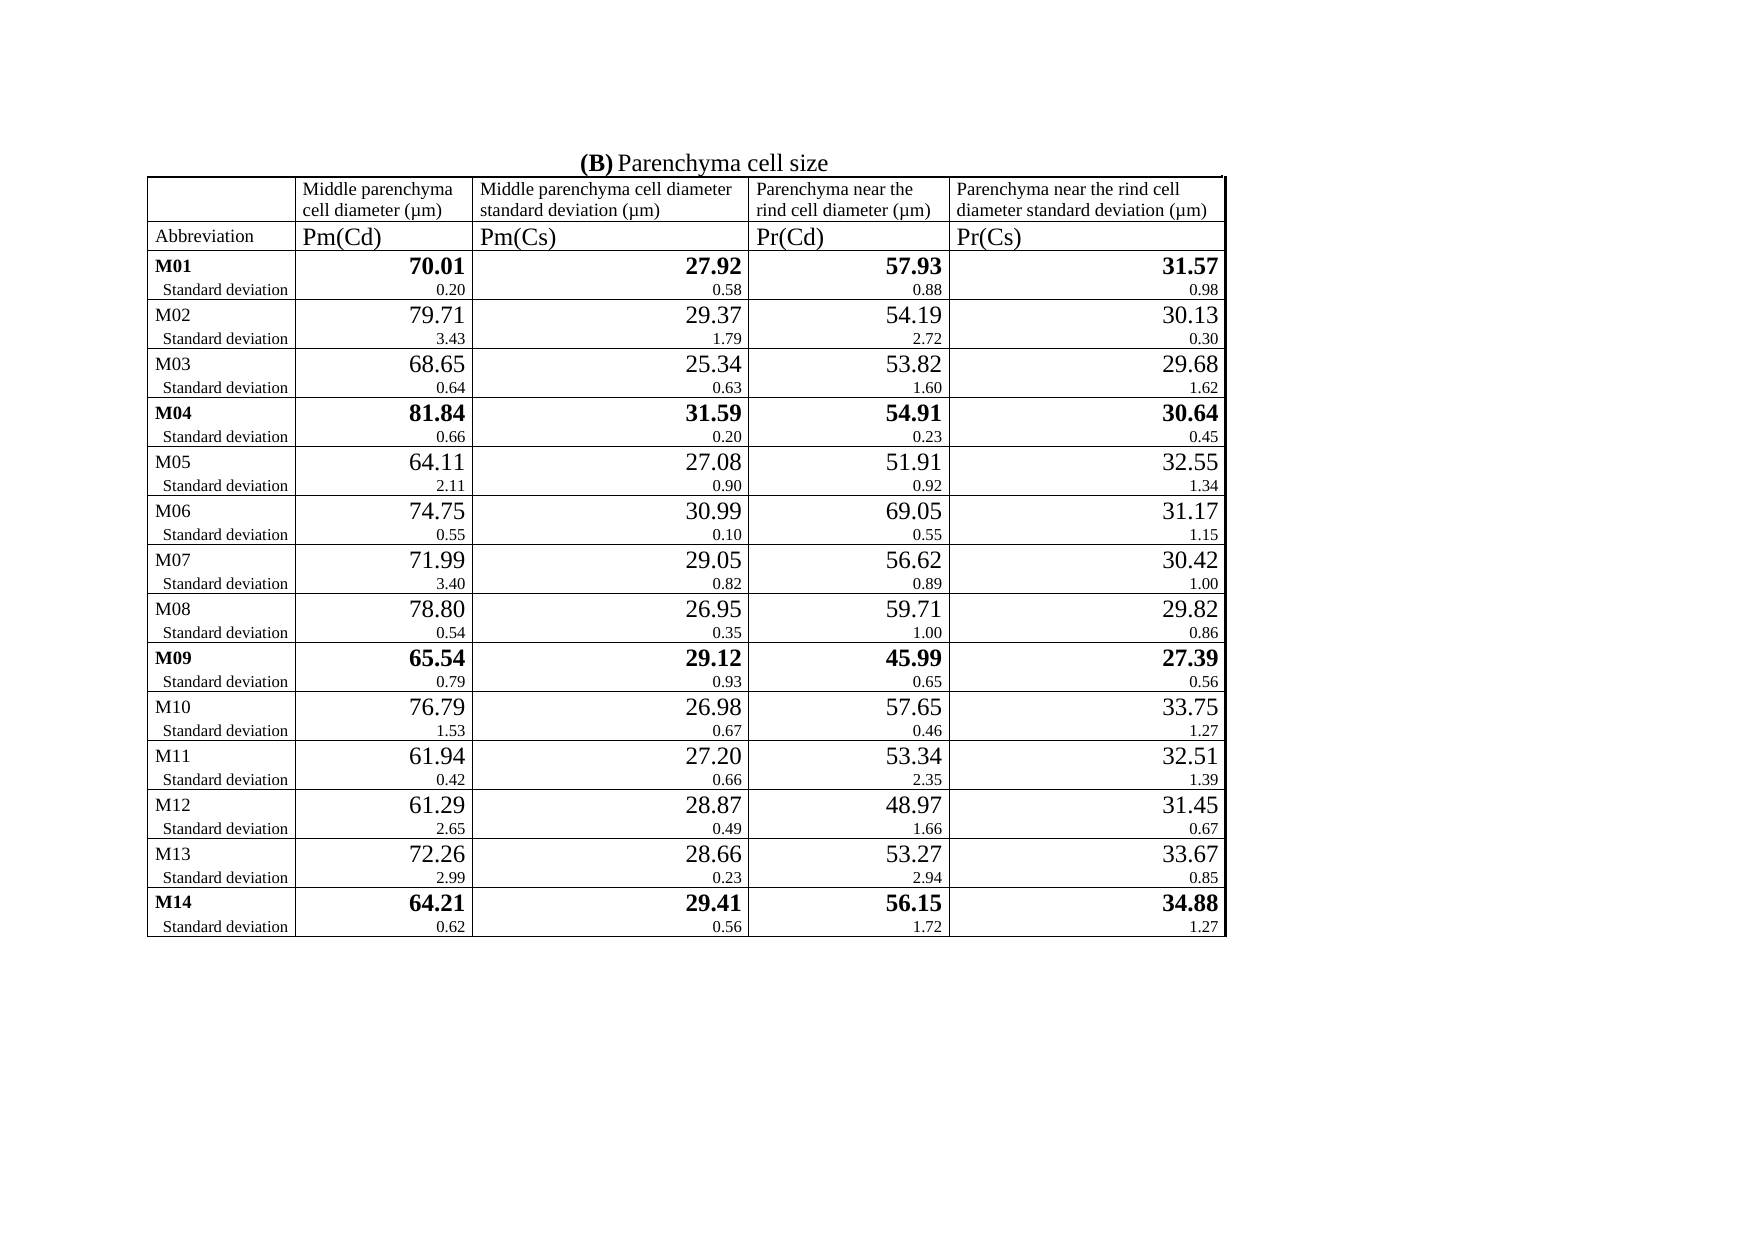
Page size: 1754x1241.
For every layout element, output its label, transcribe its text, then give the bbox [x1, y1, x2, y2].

table_cell 1.34 [950, 476, 1224, 495]
table_cell M02 [148, 300, 295, 329]
table_cell 0.79 [296, 672, 472, 691]
table_cell 0.23 [749, 427, 949, 446]
table_cell M10 [148, 692, 295, 721]
table_cell 31.17 [950, 496, 1224, 525]
table_cell 1.79 [473, 329, 748, 348]
table_cell 45.99 [749, 643, 949, 672]
table_cell M09 [148, 643, 295, 672]
table_cell 53.34 [749, 741, 949, 770]
table_cell 76.79 [296, 692, 472, 721]
table_cell 54.19 [749, 300, 949, 329]
table_cell 29.82 [950, 594, 1224, 623]
table_cell 72.26 [296, 839, 472, 868]
table_cell 3.40 [296, 574, 472, 593]
table_cell 31.59 [473, 398, 748, 427]
table_cell 79.71 [296, 300, 472, 329]
table_cell 81.84 [296, 398, 472, 427]
table_cell 33.75 [950, 692, 1224, 721]
table_cell 0.35 [473, 623, 748, 642]
table_cell Standard deviation [148, 329, 295, 348]
table_cell 1.00 [950, 574, 1224, 593]
table_cell 29.41 [473, 888, 748, 917]
table_cell 25.34 [473, 349, 748, 378]
table_cell 74.75 [296, 496, 472, 525]
table_cell 56.62 [749, 545, 949, 574]
table_cell 0.20 [473, 427, 748, 446]
table_cell Standard deviation [148, 280, 295, 299]
table_cell Abbreviation [148, 222, 295, 250]
table_cell 0.49 [473, 819, 748, 838]
table_cell 1.00 [749, 623, 949, 642]
table_cell Standard deviation [148, 378, 295, 397]
table_cell 0.56 [950, 672, 1224, 691]
table_cell 0.54 [296, 623, 472, 642]
table_cell M14 [148, 888, 295, 917]
table_cell 0.30 [950, 329, 1224, 348]
table_cell 0.67 [473, 721, 748, 740]
table_cell Standard deviation [148, 770, 295, 789]
table_cell Standard deviation [148, 623, 295, 642]
table_cell 0.20 [296, 280, 472, 299]
table_cell M04 [148, 398, 295, 427]
table_cell 32.51 [950, 741, 1224, 770]
table_cell 31.45 [950, 790, 1224, 819]
table_cell 29.37 [473, 300, 748, 329]
table_cell 1.27 [950, 917, 1224, 936]
table_cell 2.11 [296, 476, 472, 495]
table_cell 2.72 [749, 329, 949, 348]
table_cell Standard deviation [148, 525, 295, 544]
table_cell 1.62 [950, 378, 1224, 397]
table_cell 0.67 [950, 819, 1224, 838]
table_cell 51.91 [749, 447, 949, 476]
table_cell Pm(Cs) [473, 222, 748, 250]
table_cell 0.66 [473, 770, 748, 789]
table_cell M12 [148, 790, 295, 819]
table_cell 31.57 [950, 251, 1224, 280]
table_cell 0.56 [473, 917, 748, 936]
table_cell Standard deviation [148, 819, 295, 838]
table_cell 33.67 [950, 839, 1224, 868]
table_cell M13 [148, 839, 295, 868]
table_cell 0.55 [296, 525, 472, 544]
table_cell 3.43 [296, 329, 472, 348]
table_cell 30.64 [950, 398, 1224, 427]
table_cell 27.92 [473, 251, 748, 280]
table_cell 71.99 [296, 545, 472, 574]
table_cell 56.15 [749, 888, 949, 917]
table_header Parenchyma cell size [148, 148, 1223, 176]
table_cell 2.94 [749, 868, 949, 887]
table_cell 0.93 [473, 672, 748, 691]
table_cell Pr(Cd) [749, 222, 949, 250]
table_cell 48.97 [749, 790, 949, 819]
table_cell 0.63 [473, 378, 748, 397]
table_cell 1.60 [749, 378, 949, 397]
table_cell Standard deviation [148, 574, 295, 593]
table_cell Parenchyma near the rind cell diameter (µm) [749, 178, 949, 221]
table_cell Standard deviation [148, 868, 295, 887]
table_cell 54.91 [749, 398, 949, 427]
table_cell 69.05 [749, 496, 949, 525]
table_cell 27.08 [473, 447, 748, 476]
table_cell 29.68 [950, 349, 1224, 378]
table_cell 59.71 [749, 594, 949, 623]
table_cell 0.65 [749, 672, 949, 691]
table_cell 61.94 [296, 741, 472, 770]
table_cell M03 [148, 349, 295, 378]
table_cell Parenchyma near the rind cell diameter standard deviation (µm) [950, 176, 1224, 221]
table_cell 53.27 [749, 839, 949, 868]
table_cell 0.64 [296, 378, 472, 397]
table_cell 26.98 [473, 692, 748, 721]
table_cell 0.88 [749, 280, 949, 299]
table_cell 32.55 [950, 447, 1224, 476]
table_cell 26.95 [473, 594, 748, 623]
table_cell 0.45 [950, 427, 1224, 446]
table_cell Middle parenchyma cell diameter standard deviation (µm) [473, 178, 748, 221]
table_cell M01 [148, 251, 295, 280]
table_cell 1.15 [950, 525, 1224, 544]
table_cell 68.65 [296, 349, 472, 378]
table_cell 0.86 [950, 623, 1224, 642]
table_cell Pr(Cs) [950, 222, 1224, 250]
table_cell Standard deviation [148, 721, 295, 740]
table_cell 0.23 [473, 868, 748, 887]
table_cell M11 [148, 741, 295, 770]
table_cell 57.93 [749, 251, 949, 280]
table_cell 30.42 [950, 545, 1224, 574]
table_cell 0.46 [749, 721, 949, 740]
table_cell 0.42 [296, 770, 472, 789]
table_cell 0.10 [473, 525, 748, 544]
table_cell 64.11 [296, 447, 472, 476]
table_cell Pm(Cd) [296, 222, 472, 250]
table_cell 2.99 [296, 868, 472, 887]
table_cell Standard deviation [148, 672, 295, 691]
table_cell Standard deviation [148, 476, 295, 495]
table_cell 0.92 [749, 476, 949, 495]
table_cell 0.62 [296, 917, 472, 936]
table_cell 1.27 [950, 721, 1224, 740]
table_cell 0.98 [950, 280, 1224, 299]
table_cell 29.12 [473, 643, 748, 672]
table_cell 30.99 [473, 496, 748, 525]
table_cell Standard deviation [148, 427, 295, 446]
table_cell 61.29 [296, 790, 472, 819]
table_cell 2.65 [296, 819, 472, 838]
table_cell Standard deviation [148, 917, 295, 936]
table_cell 53.82 [749, 349, 949, 378]
table_cell 1.53 [296, 721, 472, 740]
table_cell 78.80 [296, 594, 472, 623]
table_cell 30.13 [950, 300, 1224, 329]
table_cell 1.66 [749, 819, 949, 838]
table_cell M06 [148, 496, 295, 525]
table_cell 2.35 [749, 770, 949, 789]
table_cell 0.85 [950, 868, 1224, 887]
table_cell 0.89 [749, 574, 949, 593]
table_cell 1.39 [950, 770, 1224, 789]
table_cell [148, 178, 295, 221]
table_cell 0.58 [473, 280, 748, 299]
table_cell 29.05 [473, 545, 748, 574]
table_cell 28.66 [473, 839, 748, 868]
table_cell Middle parenchyma cell diameter (µm) [296, 178, 472, 221]
table_cell 34.88 [950, 888, 1224, 917]
table_cell 27.20 [473, 741, 748, 770]
table_cell 27.39 [950, 643, 1224, 672]
table_cell 70.01 [296, 251, 472, 280]
table_cell 1.72 [749, 917, 949, 936]
table_cell M05 [148, 447, 295, 476]
table_cell 0.66 [296, 427, 472, 446]
table_cell 0.82 [473, 574, 748, 593]
table_cell 0.90 [473, 476, 748, 495]
table_cell 65.54 [296, 643, 472, 672]
table_cell 28.87 [473, 790, 748, 819]
table_cell 57.65 [749, 692, 949, 721]
table_cell M07 [148, 545, 295, 574]
table_cell M08 [148, 594, 295, 623]
table_cell 0.55 [749, 525, 949, 544]
table_cell 64.21 [296, 888, 472, 917]
